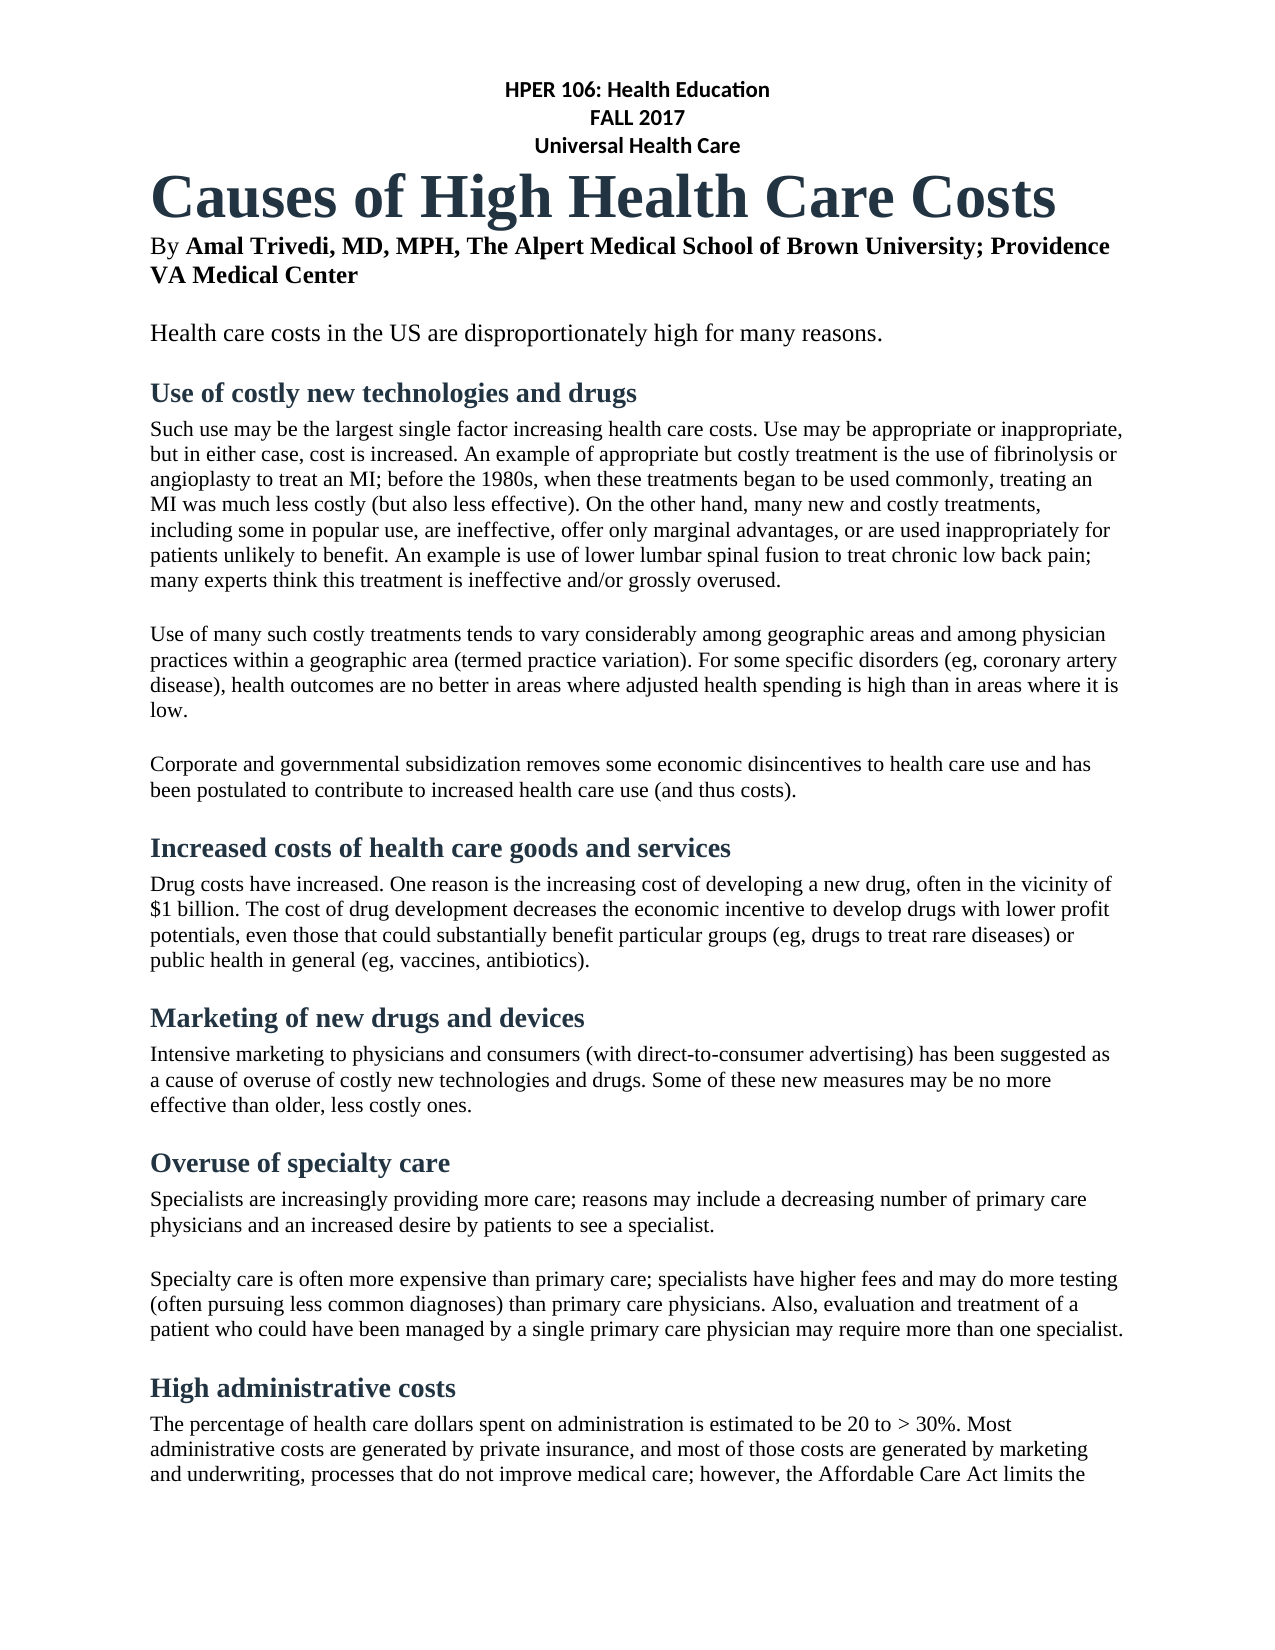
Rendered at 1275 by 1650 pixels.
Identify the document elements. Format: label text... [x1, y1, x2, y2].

text Drug costs have increased. One reason is the increasing cost of developing a new drug, often in the vicinity of $1 billion. The cost of drug development decreases the economic incentive to develop drugs with lower profit potentials, even those that could substantially benefit particular groups (eg, drugs to treat rare diseases) or public health in general (eg, vaccines, antibiotics). [150, 871, 1125, 972]
text Causes of High Health Care Costs [150, 159, 1125, 231]
text By Amal Trivedi, MD, MPH, The Alpert Medical School of Brown University; Providence VA Medical Center [150, 231, 1125, 288]
text High administrative costs [150, 1371, 1125, 1403]
text Use of costly new technologies and drugs [150, 376, 1125, 408]
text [150, 1411, 1125, 1487]
text Increased costs of health care goods and services [150, 831, 1125, 863]
text Overuse of specialty care [150, 1146, 1125, 1179]
text Intensive marketing to physicians and consumers (with direct-to-consumer advertising) has been suggested as a cause of overuse of costly new technologies and drugs. Some of these new measures may be no more effective than older, less costly ones. [150, 1041, 1125, 1117]
text Health care costs in the US are disproportionately high for many reasons. [150, 318, 1125, 346]
text Such use may be the largest single factor increasing health care costs. Use may be appropriate or inappropriate, but in either case, cost is increased. An example of appropriate but costly treatment is the use of fibrinolysis or angioplasty to treat an MI; before the 1980s, when these treatments began to be used commonly, treating an MI was much less costly (but also less effective). On the other hand, many new and costly treatments, including some in popular use, are ineffective, offer only marginal advantages, or are used inappropriately for patients unlikely to benefit. An example is use of lower lumbar spinal fusion to treat chronic low back pain; many experts think this treatment is ineffective and/or grossly overused. [150, 416, 1125, 592]
text Specialists are increasingly providing more care; reasons may include a decreasing number of primary care physicians and an increased desire by patients to see a specialist. [150, 1186, 1125, 1237]
text Marketing of new drugs and devices [150, 1001, 1125, 1034]
text Corporate and governmental subsidization removes some economic disincentives to health care use and has been postulated to contribute to increased health care use (and thus costs). [150, 751, 1125, 802]
text Specialty care is often more expensive than primary care; specialists have higher fees and may do more testing (often pursuing less common diagnoses) than primary care physicians. Also, evaluation and treatment of a patient who could have been managed by a single primary care physician may require more than one specialist. [150, 1266, 1125, 1342]
text Use of many such costly treatments tends to vary considerably among geographic areas and among physician practices within a geographic area (termed practice variation). For some specific disorders (eg, coronary artery disease), health outcomes are no better in areas where adjusted health spending is high than in areas where it is low. [150, 621, 1125, 722]
